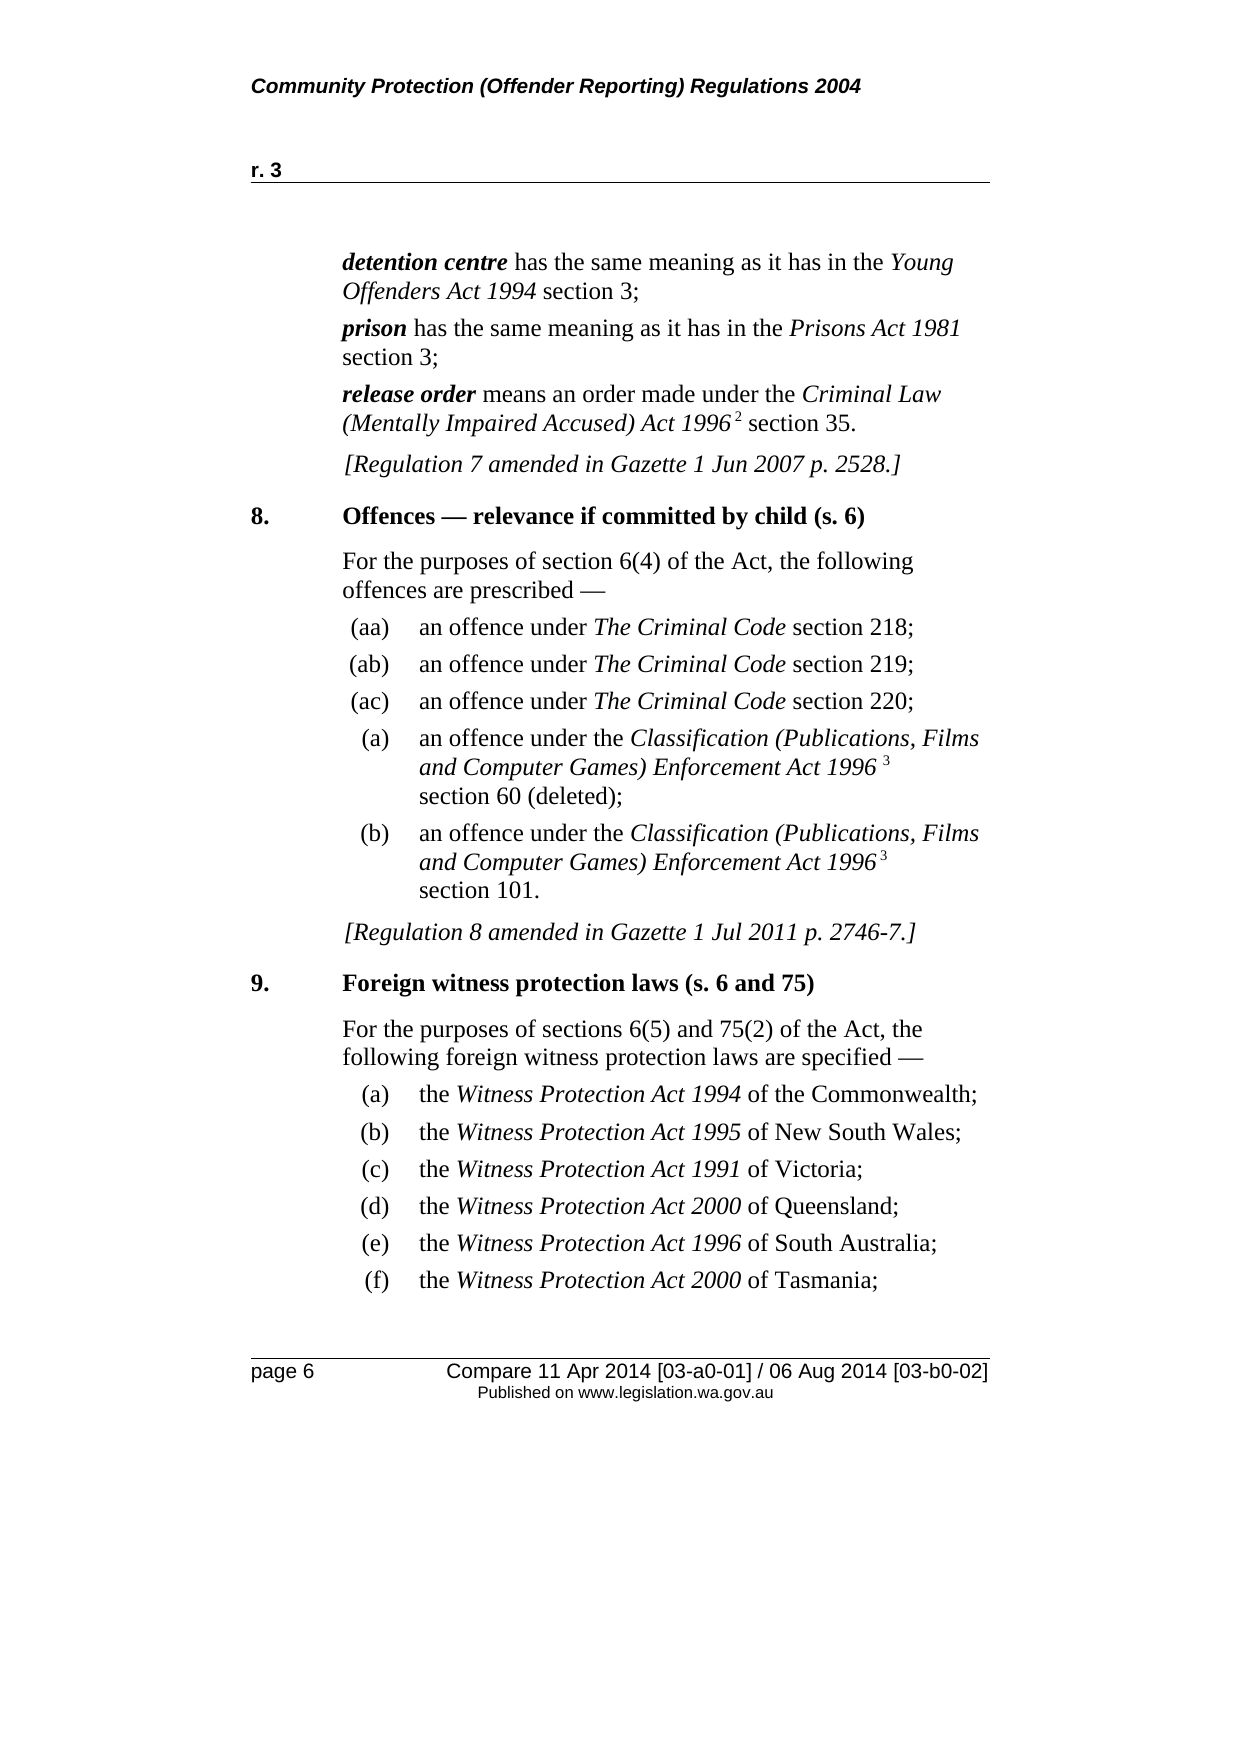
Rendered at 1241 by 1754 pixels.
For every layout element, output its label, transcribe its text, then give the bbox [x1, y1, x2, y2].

text For the purposes of sections 6(5) and 75(2) of the Act, the following foreign witness protection laws are specified — [251, 1014, 990, 1071]
text (d) the Witness Protection Act 2000 of Queensland; [251, 1191, 990, 1219]
text (f) the Witness Protection Act 2000 of Tasmania; [251, 1265, 990, 1294]
text (a) the Witness Protection Act 1994 of the Commonwealth; [251, 1079, 990, 1108]
text prison has the same meaning as it has in the Prisons Act 1981 section 3; [251, 313, 990, 371]
text For the purposes of section 6(4) of the Act, the following offences are prescribed — [251, 546, 990, 604]
text (ac) an offence under The Criminal Code section 220; [251, 686, 990, 715]
text (aa) an offence under The Criminal Code section 218; [251, 612, 990, 641]
text (ab) an offence under The Criminal Code section 219; [251, 649, 990, 678]
subtitle 8. Offences — relevance if committed by child (s. 6) [251, 501, 990, 529]
text [Regulation 8 amended in Gazette 1 Jul 2011 p. 2746-7.] [251, 917, 990, 945]
text release order means an order made under the Criminal Law (Mentally Impaired Accused) Act 1996 2 section 35. [251, 379, 990, 437]
subtitle 9. Foreign witness protection laws (s. 6 and 75) [251, 968, 990, 997]
text (b) the Witness Protection Act 1995 of New South Wales; [251, 1117, 990, 1145]
text (b) an offence under the Classification (Publications, Films and Computer Games) Enforcement Act 1996 3 section 101. [251, 818, 990, 904]
text (e) the Witness Protection Act 1996 of South Australia; [251, 1228, 990, 1257]
text (a) an offence under the Classification (Publications, Films and Computer Games) Enforcement Act 1996 3 section 60 (deleted); [251, 723, 990, 809]
text detention centre has the same meaning as it has in the Young Offenders Act 1994 section 3; [251, 247, 990, 305]
text [Regulation 7 amended in Gazette 1 Jun 2007 p. 2528.] [251, 449, 990, 478]
text (c) the Witness Protection Act 1991 of Victoria; [251, 1154, 990, 1182]
